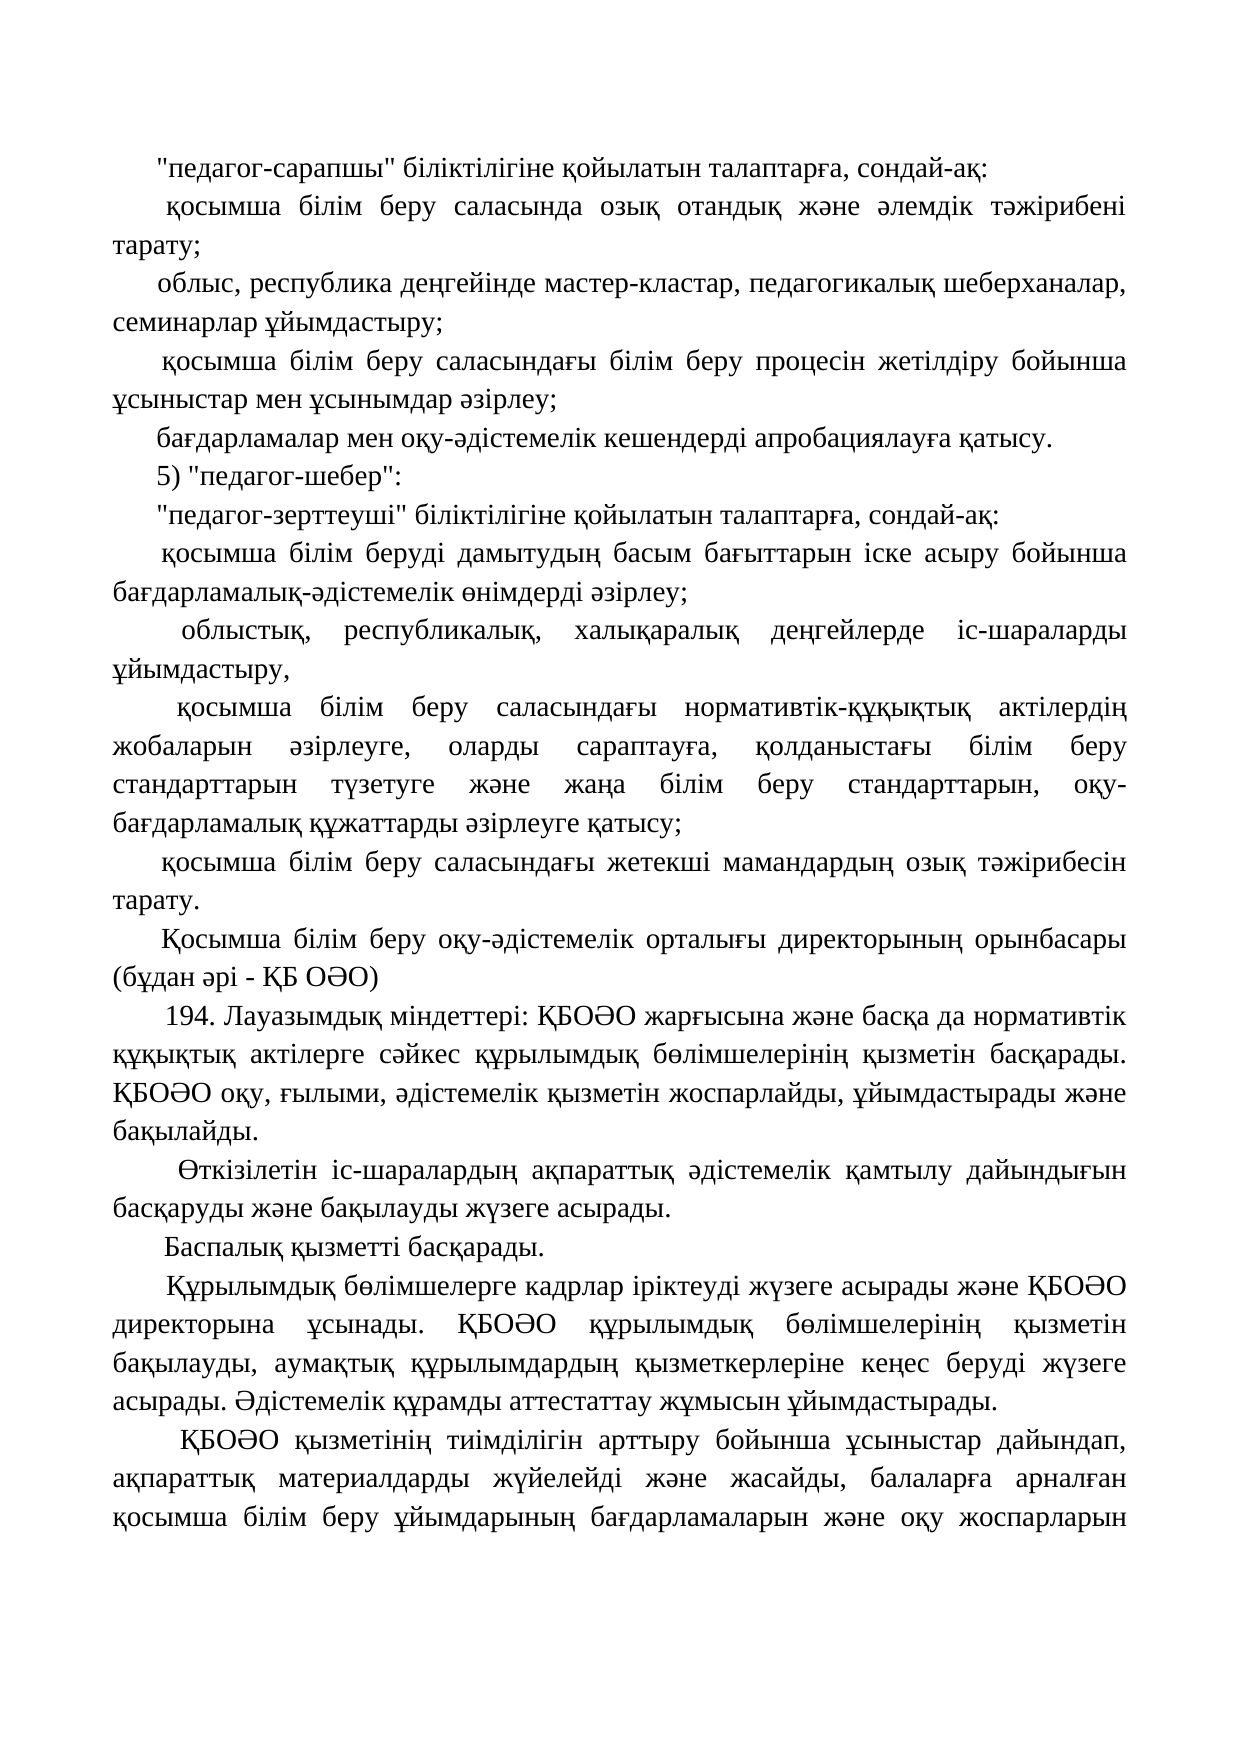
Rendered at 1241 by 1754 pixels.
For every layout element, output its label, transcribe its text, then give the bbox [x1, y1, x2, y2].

text 194. Лауазымдық міндеттері: ҚБОӘО жарғысына және басқа да нормативтік құқықтық актілерге сәйкес құрылымдық бөлімшелерінің қызметін басқарады. ҚБОӘО оқу, ғылыми, әдістемелік қызметін жоспарлайды, ұйымдастырады және бақылайды. [112, 998, 1128, 1147]
text қосымша білім беру саласындағы жетекші мамандардың озық тәжірибесін тарату. [112, 844, 1128, 916]
text қосымша білім беру саласындағы білім беру процесін жетілдіру бойынша ұсыныстар мен ұсынымдар әзірлеу; [112, 343, 1128, 415]
text қосымша білім беруді дамытудың басым бағыттарын іске асыру бойынша бағдарламалық-әдістемелік өнімдерді әзірлеу; [112, 535, 1128, 607]
text қосымша білім беру саласындағы нормативтік-құқықтық актілердің жобаларын әзірлеуге, оларды сараптауға, қолданыстағы білім беру стандарттарын түзетуге және жаңа білім беру стандарттарын, оқу-бағдарламалық құжаттарды әзірлеуге қатысу; [112, 689, 1128, 839]
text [112, 1422, 1128, 1532]
text Құрылымдық бөлімшелерге кадрлар іріктеуді жүзеге асырады және ҚБОӘО директорына ұсынады. ҚБОӘО құрылымдық бөлімшелерінің қызметін бақылауды, аумақтық құрылымдардың қызметкерлеріне кеңес беруді жүзеге асырады. Әдістемелік құрамды аттестаттау жұмысын ұйымдастырады. [112, 1268, 1128, 1417]
text "педагог-сарапшы" біліктілігіне қойылатын талаптарға, сондай-ақ: [112, 150, 1128, 183]
text облыс, республика деңгейінде мастер-кластар, педагогикалық шеберханалар, семинарлар ұйымдастыру; [112, 266, 1128, 338]
text Өткізілетін іс-шаралардың ақпараттық әдістемелік қамтылу дайындығын басқаруды және бақылауды жүзеге асырады. [112, 1152, 1128, 1224]
text 5) "педагог-шебер": [112, 458, 1128, 492]
text "педагог-зерттеуші" біліктілігіне қойылатын талаптарға, сондай-ақ: [112, 497, 1128, 530]
text облыстық, республикалық, халықаралық деңгейлерде іс-шараларды ұйымдастыру, [112, 612, 1128, 684]
text Қосымша білім беру оқу-әдістемелік орталығы директорының орынбасары (бұдан әрі - ҚБ ОӘО) [112, 921, 1128, 993]
text қосымша білім беру саласында озық отандық және әлемдік тәжірибені тарату; [112, 188, 1128, 261]
text Баспалық қызметті басқарады. [112, 1229, 1128, 1263]
text бағдарламалар мен оқу-әдістемелік кешендерді апробациялауға қатысу. [112, 420, 1128, 453]
